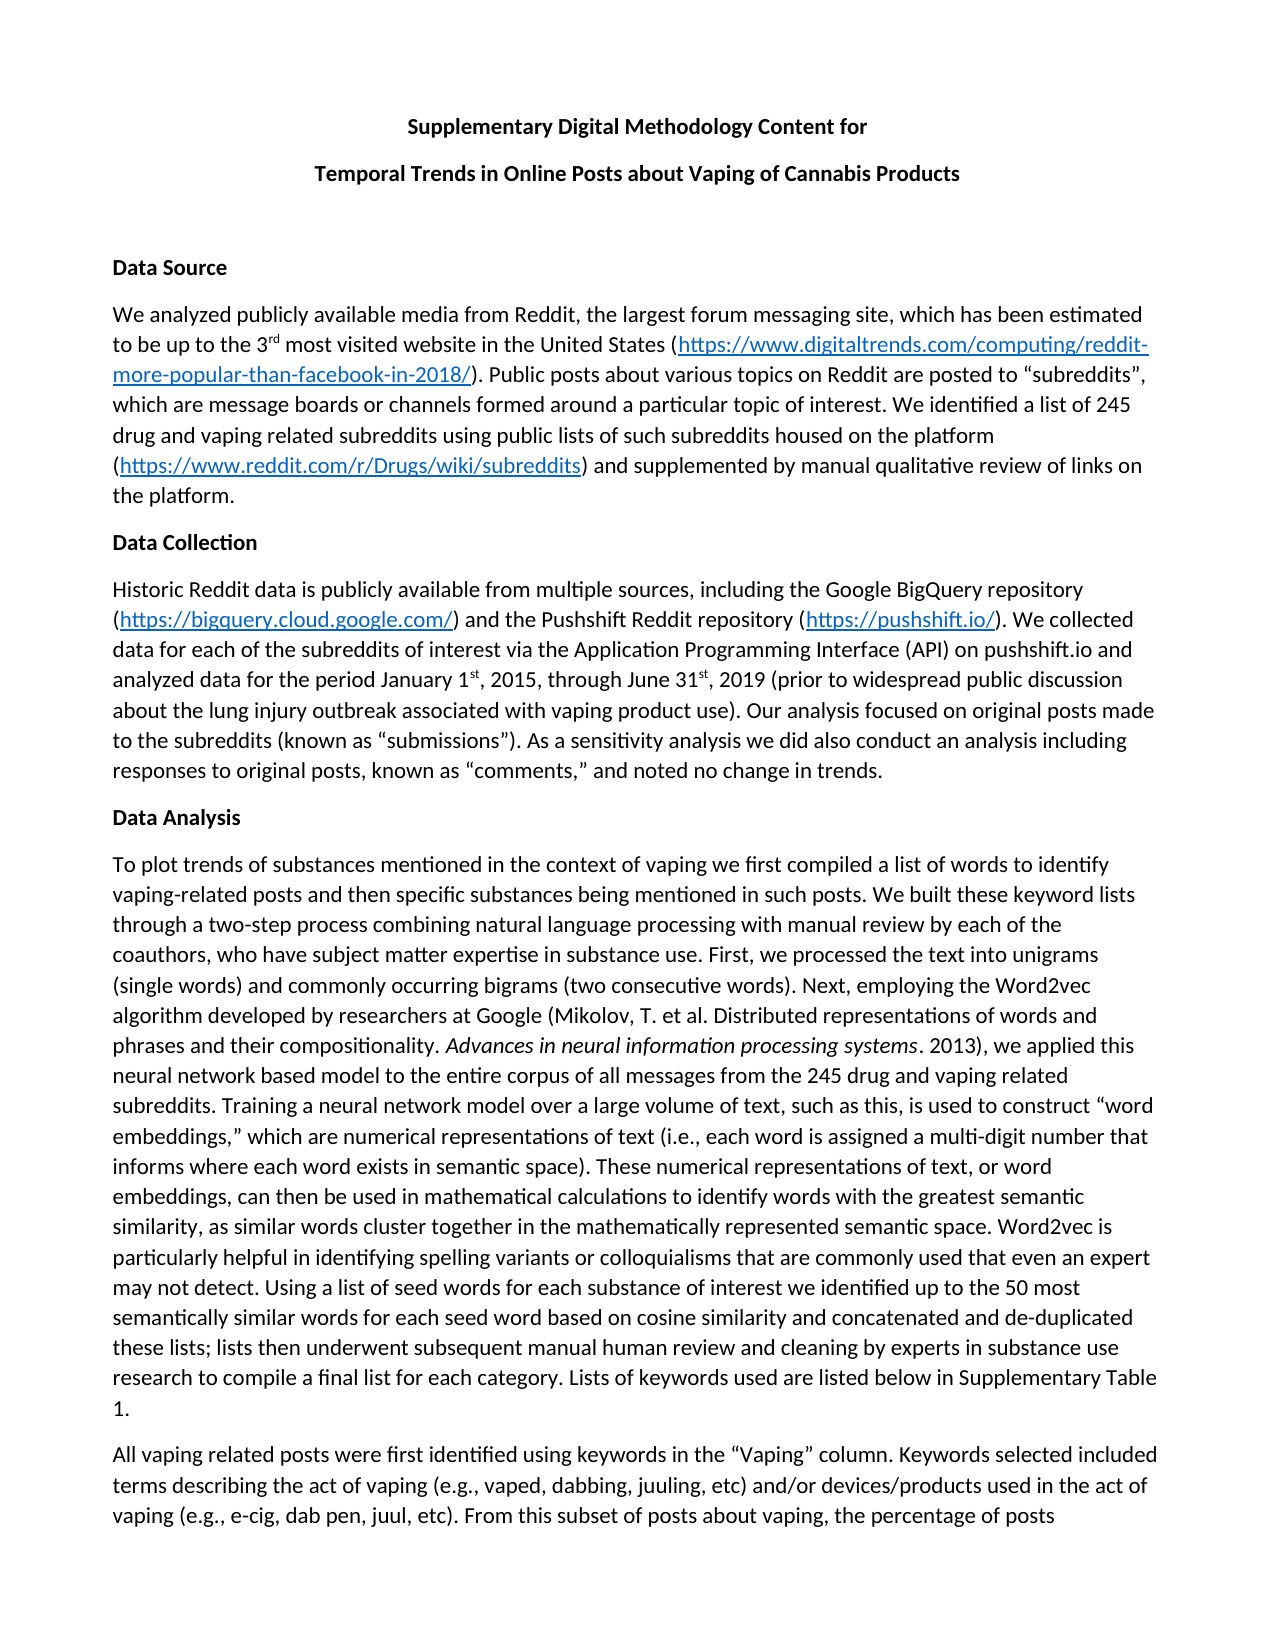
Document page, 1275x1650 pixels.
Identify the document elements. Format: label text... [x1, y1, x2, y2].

text Data Analysis [112, 803, 1162, 831]
text Temporal Trends in Online Posts about Vaping of Cannabis Products [112, 159, 1162, 187]
text Historic Reddit data is publicly available from multiple sources, including the Google BigQuery repository (https://bigquery.cloud.google.com/) and the Pushshift Reddit repository (https://pushshift.io/). We collected data for each of the subreddits of interest via the Application Programming Interface (API) on pushshift.io and analyzed data for the period January 1st, 2015, through June 31st, 2019 (prior to widespread public discussion about the lung injury outbreak associated with vaping product use). Our analysis focused on original posts made to the subreddits (known as “submissions”). As a sensitivity analysis we did also conduct an analysis including responses to original posts, known as “comments,” and noted no change in trends. [112, 575, 1162, 784]
text We analyzed publicly available media from Reddit, the largest forum messaging site, which has been estimated to be up to the 3rd most visited website in the United States (https://www.digitaltrends.com/computing/reddit-more-popular-than-facebook-in-2018/). Public posts about various topics on Reddit are posted to “subreddits”, which are message boards or channels formed around a particular topic of interest. We identified a list of 245 drug and vaping related subreddits using public lists of such subreddits housed on the platform (https://www.reddit.com/r/Drugs/wiki/subreddits) and supplemented by manual qualitative review of links on the platform. [112, 300, 1162, 509]
text Supplementary Digital Methodology Content for [112, 112, 1162, 141]
text Data Collection [112, 528, 1162, 556]
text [112, 1441, 1162, 1529]
text Data Source [112, 253, 1162, 281]
text To plot trends of substances mentioned in the context of vaping we first compiled a list of words to identify vaping-related posts and then specific substances being mentioned in such posts. We built these keyword lists through a two-step process combining natural language processing with manual review by each of the coauthors, who have subject matter expertise in substance use. First, we processed the text into unigrams (single words) and commonly occurring bigrams (two consecutive words). Next, employing the Word2vec algorithm developed by researchers at Google (Mikolov, T. et al. Distributed representations of words and phrases and their compositionality. Advances in neural information processing systems. 2013), we applied this neural network based model to the entire corpus of all messages from the 245 drug and vaping related subreddits. Training a neural network model over a large volume of text, such as this, is used to construct “word embeddings,” which are numerical representations of text (i.e., each word is assigned a multi-digit number that informs where each word exists in semantic space). These numerical representations of text, or word embeddings, can then be used in mathematical calculations to identify words with the greatest semantic similarity, as similar words cluster together in the mathematically represented semantic space. Word2vec is particularly helpful in identifying spelling variants or colloquialisms that are commonly used that even an expert may not detect. Using a list of seed words for each substance of interest we identified up to the 50 most semantically similar words for each seed word based on cosine similarity and concatenated and de-duplicated these lists; lists then underwent subsequent manual human review and cleaning by experts in substance use research to compile a final list for each category. Lists of keywords used are listed below in Supplementary Table 1. [112, 850, 1162, 1422]
